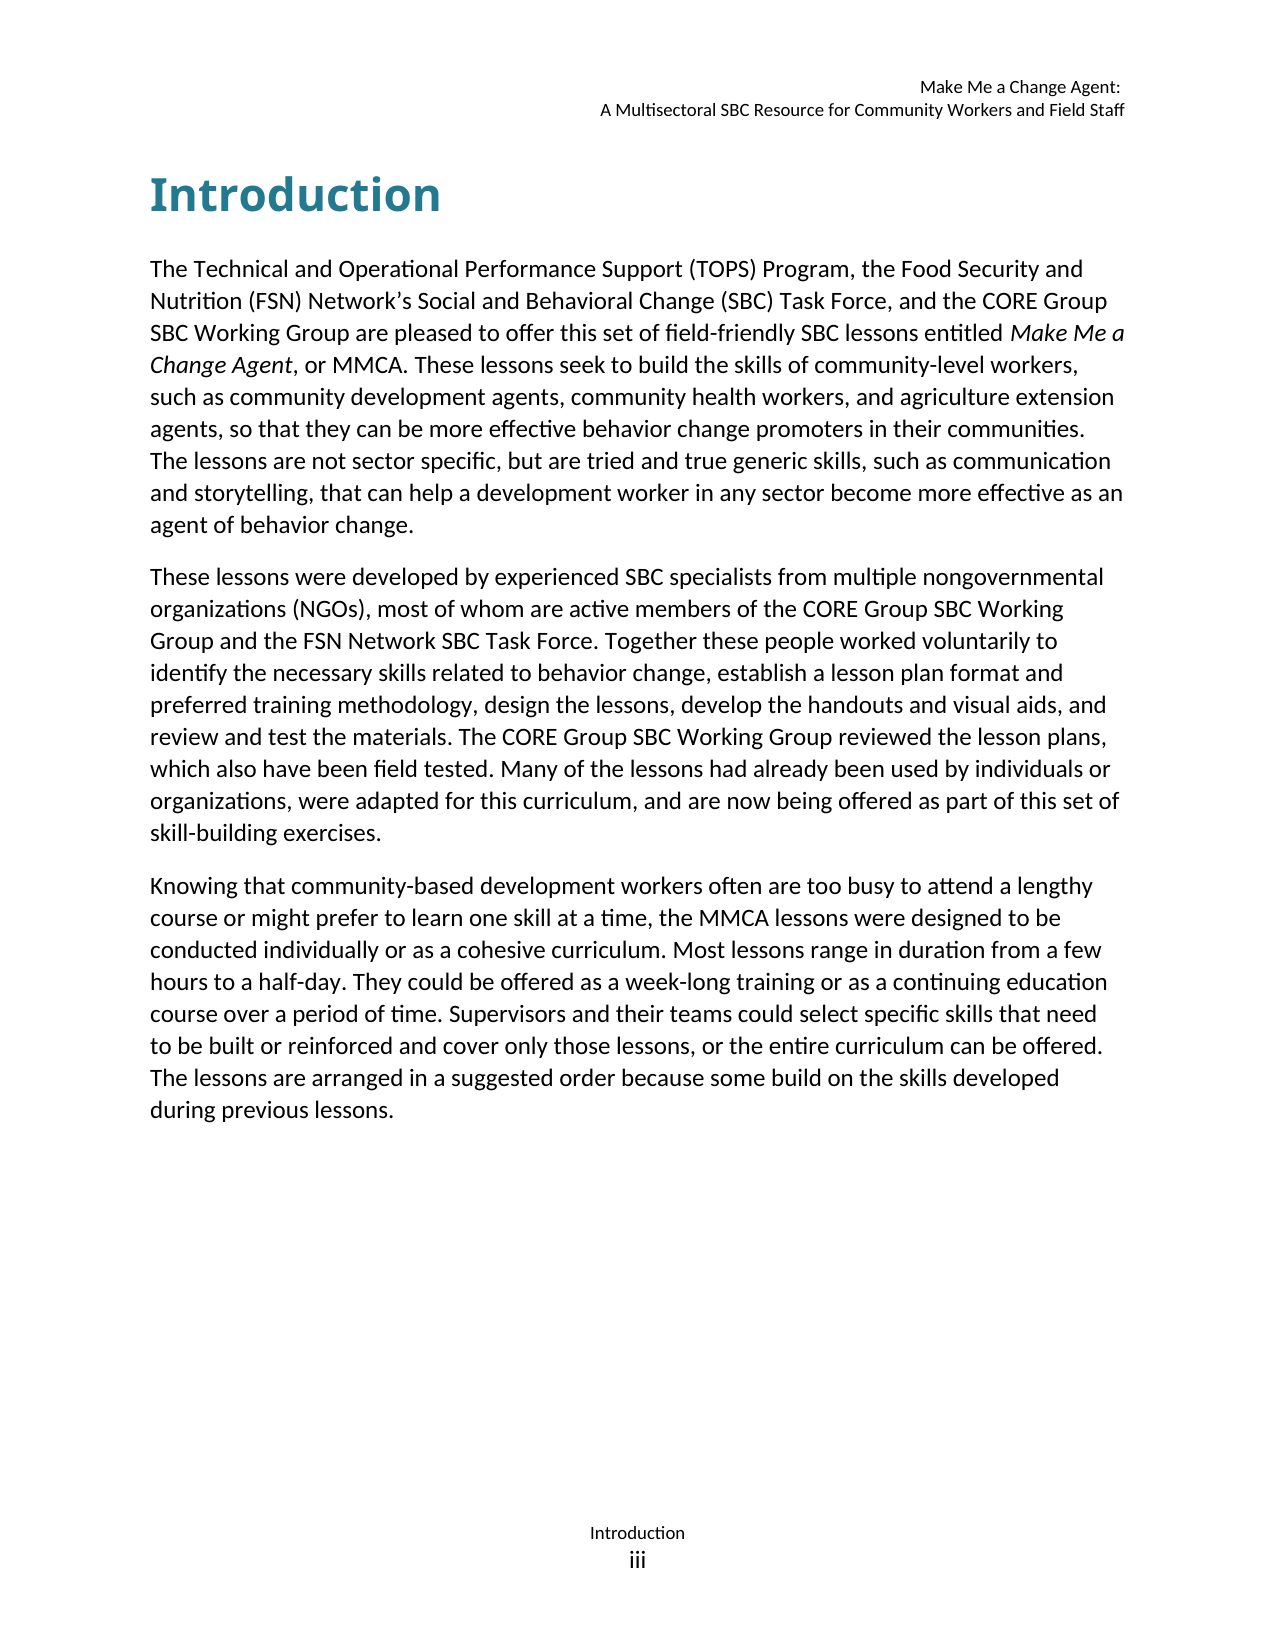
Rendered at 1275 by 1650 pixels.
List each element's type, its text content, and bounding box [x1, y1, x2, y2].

text Knowing that community-based development workers often are too busy to attend a lengthy course or might prefer to learn one skill at a time, the MMCA lessons were designed to be conducted individually or as a cohesive curriculum. Most lessons range in duration from a few hours to a half-day. They could be offered as a week-long training or as a continuing education course over a period of time. Supervisors and their teams could select specific skills that need to be built or reinforced and cover only those lessons, or the entire curriculum can be offered. The lessons are arranged in a suggested order because some build on the skills developed during previous lessons. [150, 870, 1125, 1124]
text These lessons were developed by experienced SBC specialists from multiple nongovernmental organizations (NGOs), most of whom are active members of the CORE Group SBC Working Group and the FSN Network SBC Task Force. Together these people worked voluntarily to identify the necessary skills related to behavior change, establish a lesson plan format and preferred training methodology, design the lessons, develop the handouts and visual aids, and review and test the materials. The CORE Group SBC Working Group reviewed the lesson plans, which also have been field tested. Many of the lessons had already been used by individuals or organizations, were adapted for this curriculum, and are now being offered as part of this set of skill-building exercises. [150, 562, 1125, 848]
subtitle Introduction [150, 162, 1125, 225]
text The Technical and Operational Performance Support (TOPS) Program, the Food Security and Nutrition (FSN) Network’s Social and Behavioral Change (SBC) Task Force, and the CORE Group SBC Working Group are pleased to offer this set of field-friendly SBC lessons entitled Make Me a Change Agent, or MMCA. These lessons seek to build the skills of community-level workers, such as community development agents, community health workers, and agriculture extension agents, so that they can be more effective behavior change promoters in their communities. The lessons are not sector specific, but are tried and true generic skills, such as communication and storytelling, that can help a development worker in any sector become more effective as an agent of behavior change. [150, 253, 1125, 539]
